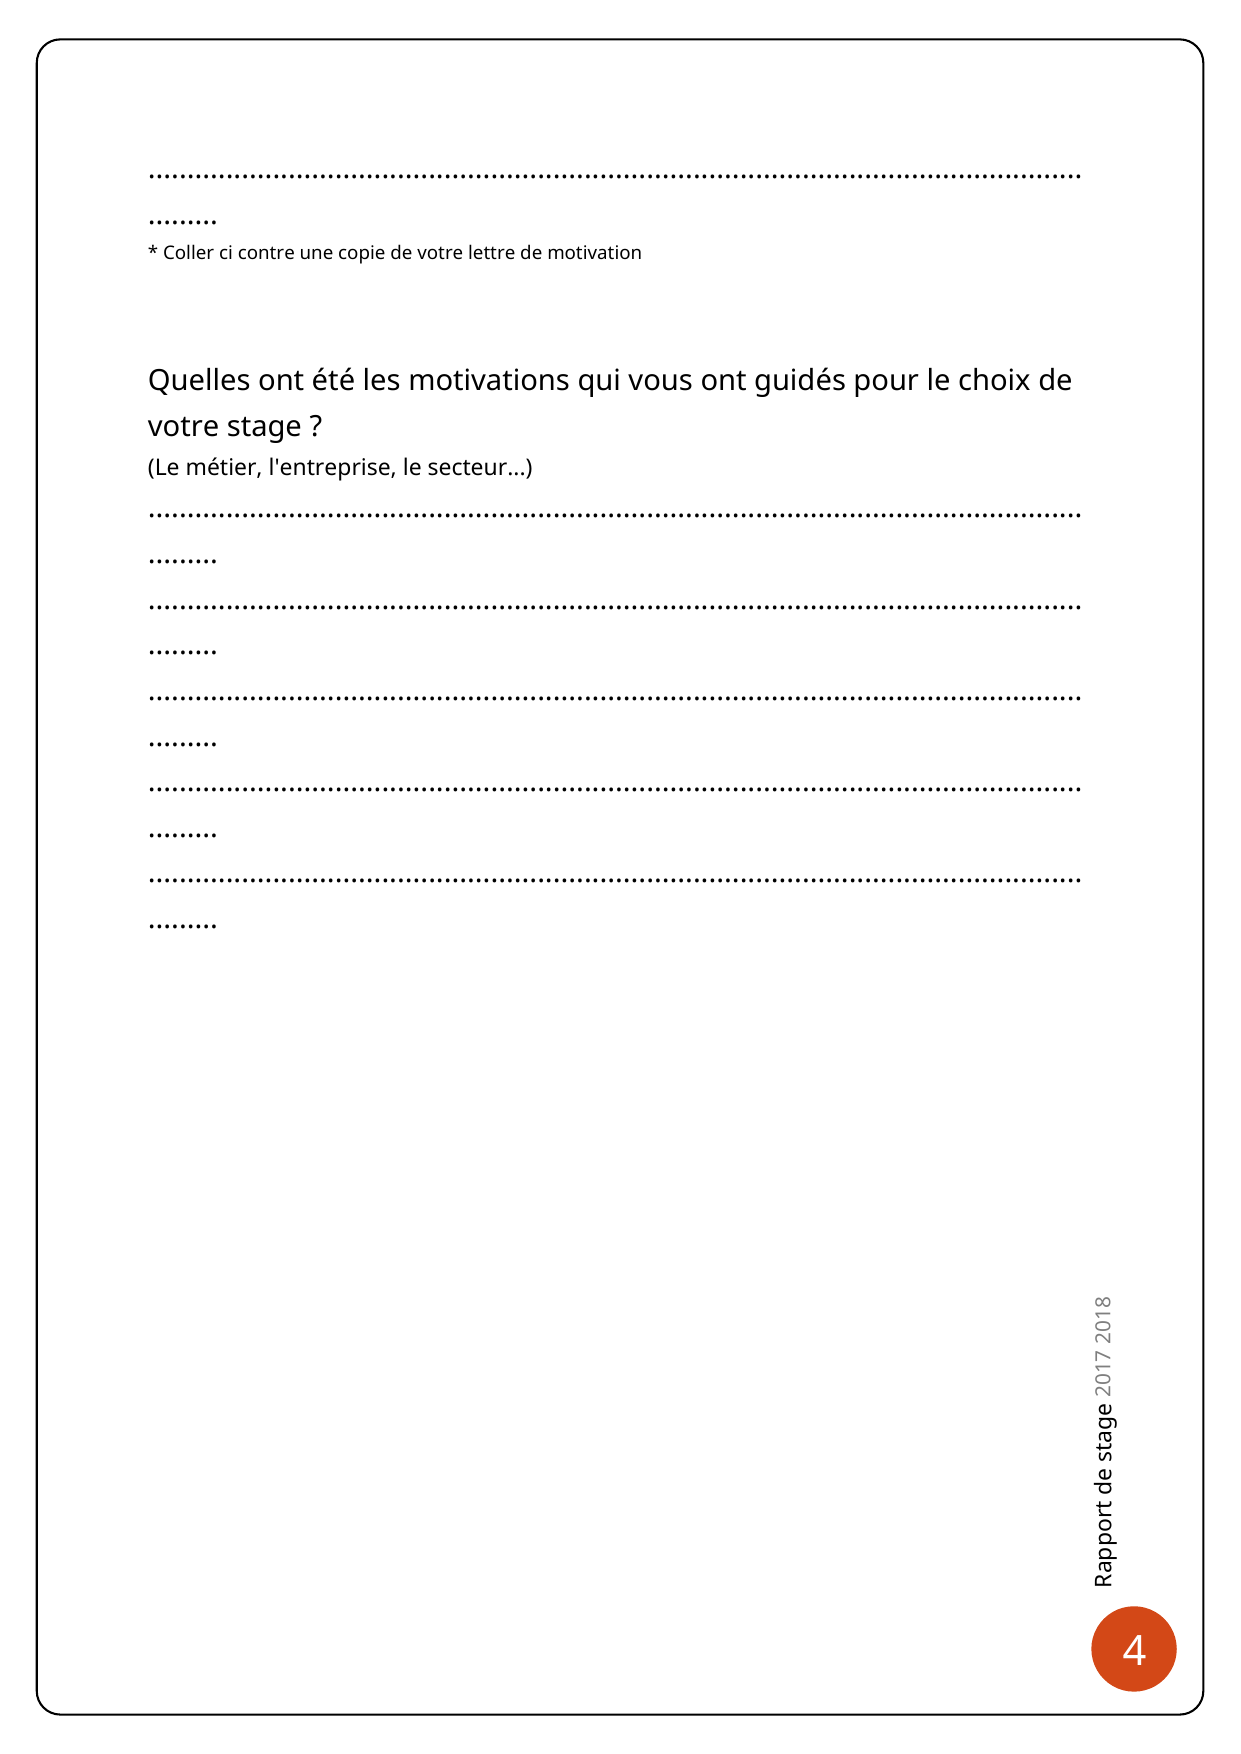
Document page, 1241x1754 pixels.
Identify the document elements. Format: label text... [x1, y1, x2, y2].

list (Le métier, l'entreprise, le secteur...) [148, 451, 1092, 482]
list Quelles ont été les motivations qui vous ont guidés pour le choix de votre stage ? [148, 359, 1092, 445]
list ................................................................................................................................. [148, 852, 1092, 937]
list ................................................................................................................................. [148, 669, 1092, 754]
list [148, 148, 1092, 233]
list * Coller ci contre une copie de votre lettre de motivation [148, 239, 1092, 264]
list ................................................................................................................................. [148, 760, 1092, 846]
list ................................................................................................................................. [148, 578, 1092, 663]
list ................................................................................................................................. [148, 487, 1092, 572]
